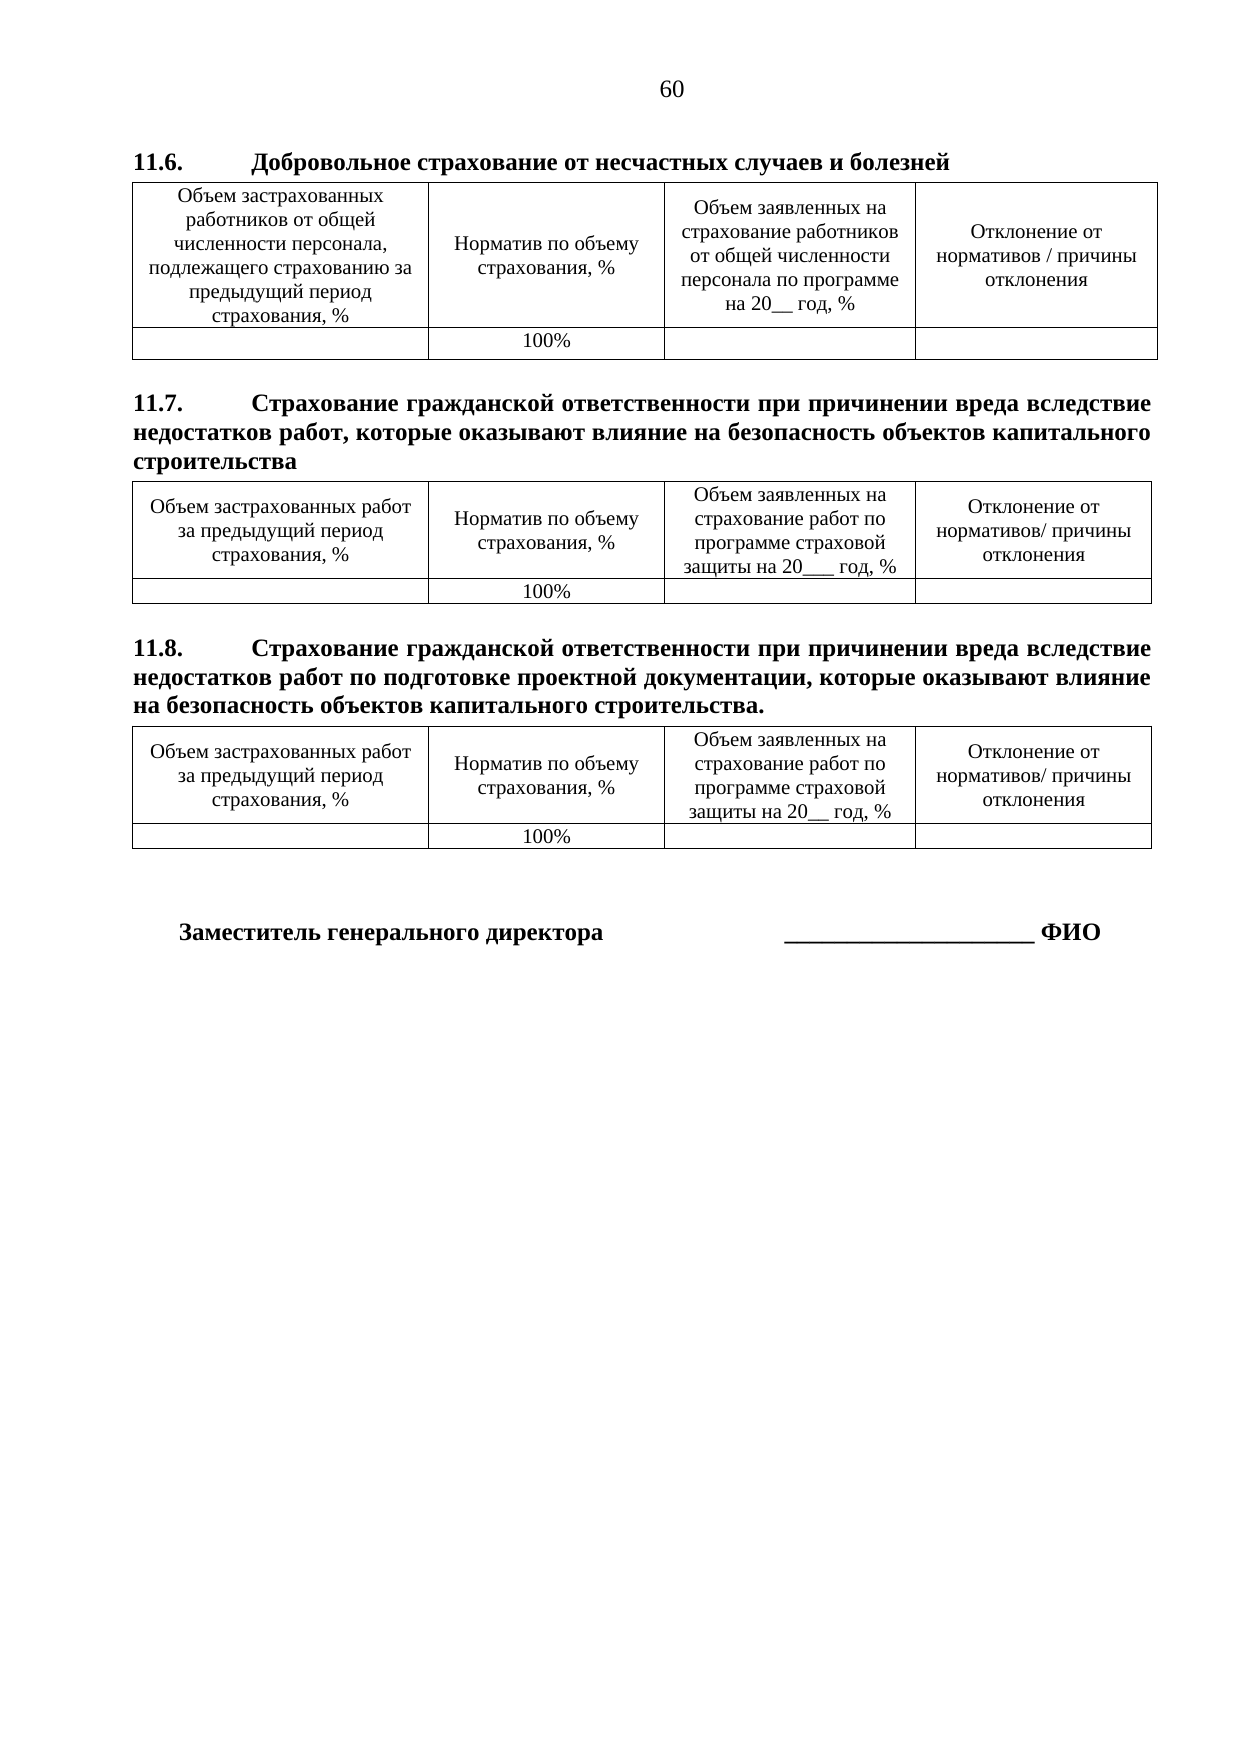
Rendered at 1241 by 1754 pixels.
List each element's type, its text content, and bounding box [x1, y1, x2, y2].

table_cell [916, 328, 1157, 359]
table_cell 100% [429, 824, 664, 848]
table_header Объем застрахованных работ за предыдущий период страхования, % [133, 482, 428, 578]
table_header Объем застрахованных работ за предыдущий период страхования, % [133, 727, 428, 823]
table_cell [916, 824, 1151, 848]
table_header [133, 183, 428, 327]
table_cell [665, 579, 915, 603]
table_header Норматив по объему страхования, % [429, 482, 664, 578]
table_cell [665, 328, 915, 359]
table_cell [133, 579, 428, 603]
table_cell [916, 579, 1151, 603]
table_header Норматив по объему страхования, % [429, 727, 664, 823]
table_header Объем заявленных на страхование работ по программе страховой защиты на 20___ год, % [665, 482, 915, 578]
table_cell [665, 824, 915, 848]
table_cell 100% [429, 579, 664, 603]
table_cell [133, 328, 428, 359]
table_cell [133, 824, 428, 848]
table_header Отклонение от нормативов/ причины отклонения [916, 727, 1151, 823]
table_header Отклонение от нормативов / причины отклонения [916, 183, 1157, 327]
table_cell 100% [429, 328, 664, 359]
table_header Отклонение от нормативов/ причины отклонения [916, 482, 1151, 578]
list Страхование гражданской ответственности при причинении вреда вследствие недостатков работ, которые оказывают влияние на безопасность объектов капитального строительства [133, 388, 1152, 475]
table_header Заместитель генерального директора ____________________ ФИО [177, 907, 1240, 946]
table_header Объем заявленных на страхование работников от общей численности персонала по программе на 20__ год, % [665, 183, 915, 327]
list Добровольное страхование от несчастных случаев и болезней [133, 147, 1166, 176]
table_header Норматив по объему страхования, % [429, 183, 664, 327]
table_header Объем заявленных на страхование работ по программе страховой защиты на 20__ год, % [665, 727, 915, 823]
list Страхование гражданской ответственности при причинении вреда вследствие недостатков работ по подготовке проектной документации, которые оказывают влияние на безопасность объектов капитального строительства. [133, 633, 1152, 719]
